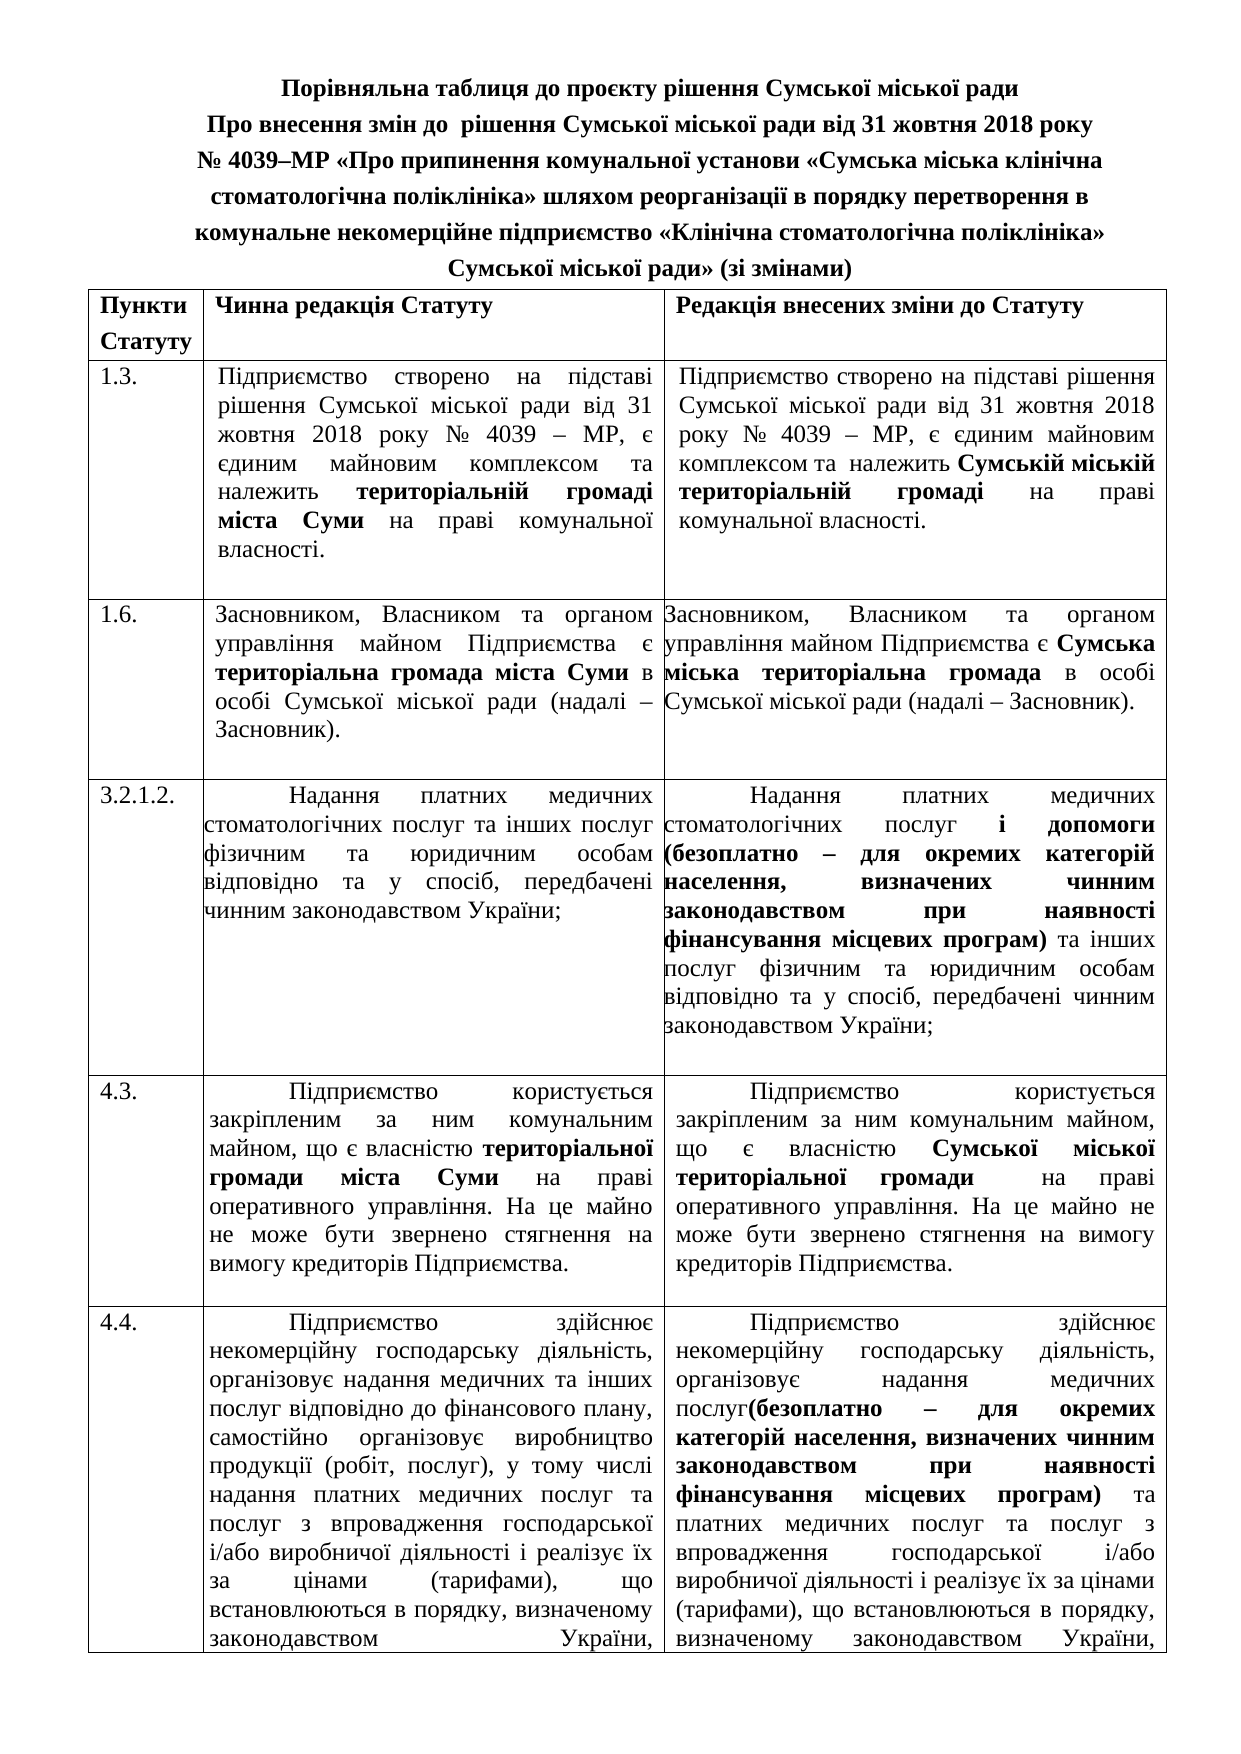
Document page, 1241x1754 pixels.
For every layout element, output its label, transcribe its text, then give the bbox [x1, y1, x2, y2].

text № 4039–МР «Про припинення комунальної установи «Сумська міська клінічна стоматологічна поліклініка» шляхом реорганізації в порядку перетворення в комунальне некомерційне підприємство «Клінічна стоматологічна поліклініка» Сумської міської ради» (зі змінами) [148, 145, 1152, 282]
table_header Редакція внесених зміни до Статуту [665, 290, 1166, 360]
table_header Пункти Статуту [89, 290, 203, 360]
table_cell Підприємство користується закріпленим за ним комунальним майном, що є власністю територіальної громади міста Суми на праві оперативного управління. На це майно не може бути звернено стягнення на вимогу кредиторів Підприємства. [204, 1076, 664, 1306]
table_cell Підприємство створено на підставі рішення Сумської міської ради від 31 жовтня 2018 року № 4039 – МР, є єдиним майновим комплексом та належить територіальній громаді міста Суми на праві комунальної власності. [204, 361, 664, 598]
table_cell Засновником, Власником та органом управління майном Підприємства є територіальна громада міста Суми в особі Сумської міської ради (надалі – Засновник). [204, 600, 664, 779]
table_header Чинна редакція Статуту [204, 290, 664, 360]
text Порівняльна таблиця до проєкту рішення Сумської міської ради [148, 73, 1152, 102]
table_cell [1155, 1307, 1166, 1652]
text Про внесення змін до рішення Сумської міської ради від 31 жовтня 2018 року [148, 109, 1152, 138]
table_cell Надання платних медичних стоматологічних послуг та інших послуг фізичним та юридичним особам відповідно та у спосіб, передбачені чинним законодавством України; [204, 780, 664, 1075]
table_cell 1.3. [89, 361, 203, 598]
table_cell Надання платних медичних стоматологічних послуг і допомоги (безоплатно – для окремих категорій населення, визначених чинним законодавством при наявності фінансування місцевих програм) та інших послуг фізичним та юридичним особам відповідно та у спосіб, передбачені чинним законодавством України; [665, 780, 1166, 1075]
table_cell 1.6. [89, 600, 203, 779]
table_cell Засновником, Власником та органом управління майном Підприємства є Сумська міська територіальна громада в особі Сумської міської ради (надалі – Засновник). [665, 600, 1166, 779]
table_cell Підприємство створено на підставі рішення Сумської міської ради від 31 жовтня 2018 року № 4039 – МР, є єдиним майновим комплексом та належить Сумській міській територіальній громаді на праві комунальної власності. [665, 361, 1166, 598]
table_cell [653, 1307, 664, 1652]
table_cell Підприємство користується закріпленим за ним комунальним майном, що є власністю Сумської міської територіальної громади на праві оперативного управління. На це майно не може бути звернено стягнення на вимогу кредиторів Підприємства. [665, 1076, 1166, 1306]
table_cell 3.2.1.2. [89, 780, 203, 1075]
table_cell 4.4. [89, 1307, 203, 1652]
table_cell 4.3. [89, 1076, 203, 1306]
